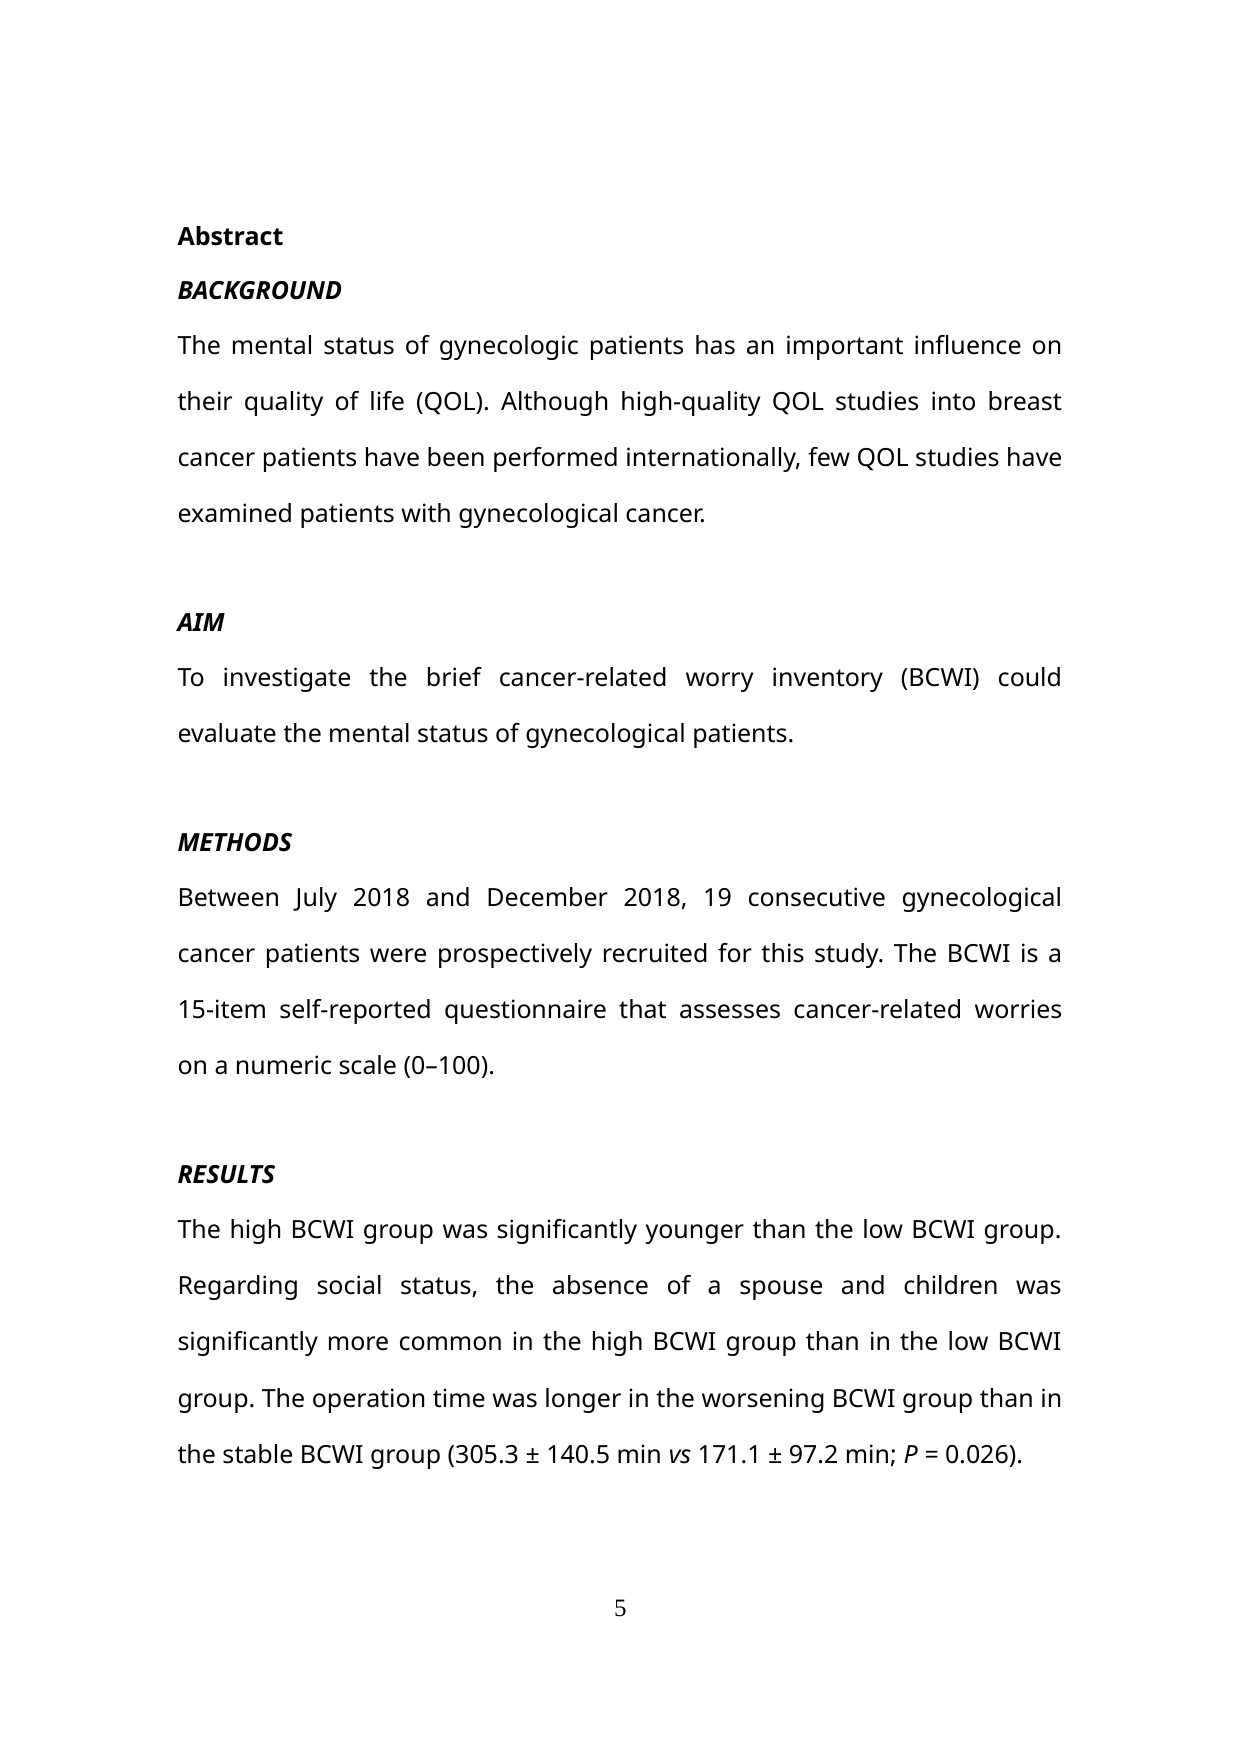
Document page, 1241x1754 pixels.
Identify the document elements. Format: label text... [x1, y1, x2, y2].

text BACKGROUND [177, 271, 1063, 309]
text To investigate the brief cancer-related worry inventory (BCWI) could evaluate the mental status of gynecological patients. [177, 658, 1063, 752]
text The high BCWI group was significantly younger than the low BCWI group. Regarding social status, the absence of a spouse and children was significantly more common in the high BCWI group than in the low BCWI group. The operation time was longer in the worsening BCWI group than in the stable BCWI group (305.3 ± 140.5 min vs 171.1 ± 97.2 min; P = 0.026). [177, 1210, 1063, 1472]
text RESULTS [177, 1155, 1063, 1193]
text Abstract [177, 217, 1063, 254]
text Between July 2018 and December 2018, 19 consecutive gynecological cancer patients were prospectively recruited for this study. The BCWI is a 15-item self-reported questionnaire that assesses cancer-related worries on a numeric scale (0–100). [177, 878, 1063, 1084]
text METHODS [177, 823, 1063, 861]
text The mental status of gynecologic patients has an important influence on their quality of life (QOL). Although high-quality QOL studies into breast cancer patients have been performed internationally, few QOL studies have examined patients with gynecological cancer. [177, 326, 1063, 532]
text AIM [177, 603, 1063, 641]
